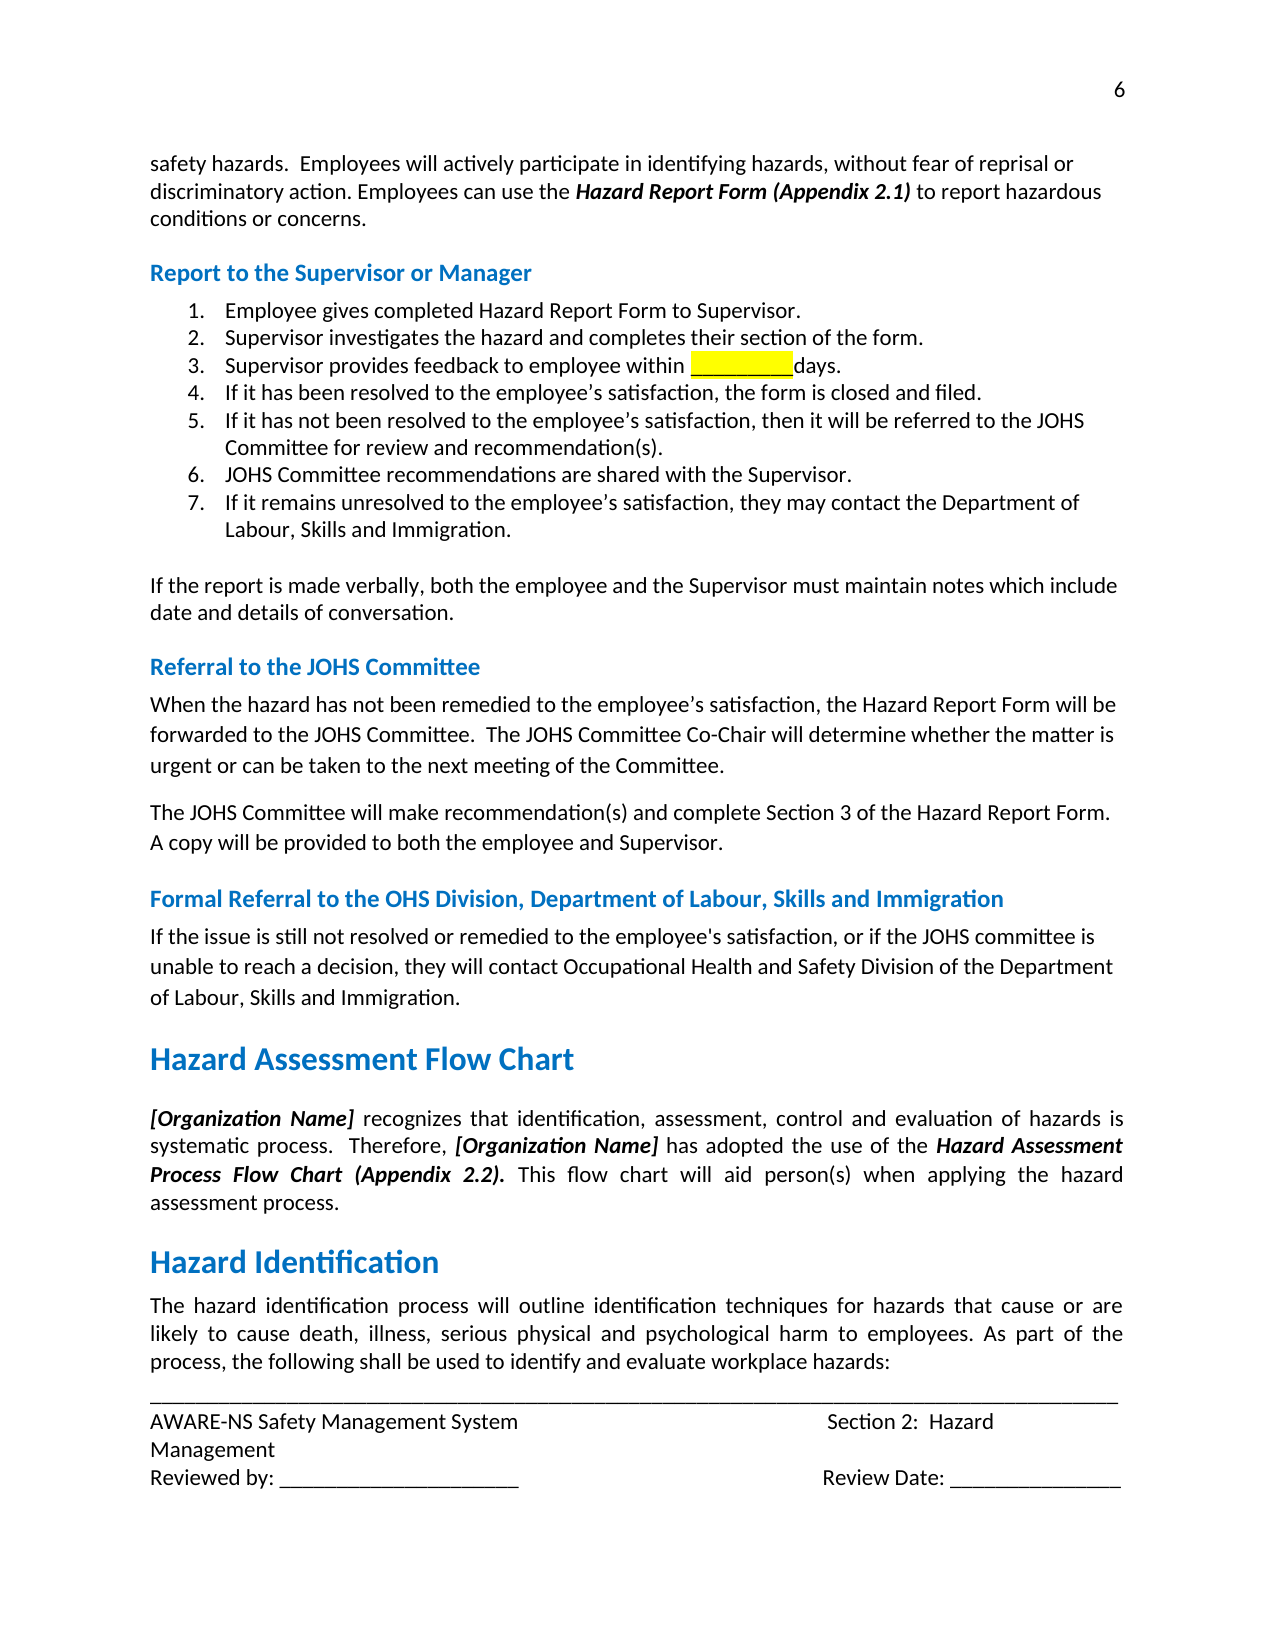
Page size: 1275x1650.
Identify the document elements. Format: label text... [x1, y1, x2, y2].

subtitle Referral to the JOHS Committee [150, 651, 1125, 682]
list JOHS Committee recommendations are shared with the Supervisor. [187, 461, 1125, 488]
subtitle Hazard Identification [150, 1241, 1125, 1281]
list If it has not been resolved to the employee’s satisfaction, then it will be referred to the JOHS Committee for review and recommendation(s). [187, 406, 1125, 461]
text When the hazard has not been remedied to the employee’s satisfaction, the Hazard Report Form will be forwarded to the JOHS Committee. The JOHS Committee Co-Chair will determine whether the matter is urgent or can be taken to the next meeting of the Committee. [150, 690, 1125, 779]
subtitle Hazard Assessment Flow Chart [150, 1038, 1125, 1079]
list Employee gives completed Hazard Report Form to Supervisor. [187, 297, 1125, 324]
text The hazard identification process will outline identification techniques for hazards that cause or are likely to cause death, illness, serious physical and psychological harm to employees. As part of the process, the following shall be used to identify and evaluate workplace hazards: [150, 1291, 1125, 1375]
list If it has been resolved to the employee’s satisfaction, the form is closed and filed. [187, 379, 1125, 406]
text If the report is made verbally, both the employee and the Supervisor must maintain notes which include date and details of conversation. [150, 571, 1125, 626]
subtitle Report to the Supervisor or Manager [150, 257, 1125, 288]
list Supervisor provides feedback to employee within _________days. [187, 351, 691, 379]
list Supervisor provides feedback to employee within _________days. [793, 351, 1125, 379]
list Supervisor investigates the hazard and completes their section of the form. [187, 324, 1125, 351]
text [150, 150, 1125, 232]
text The JOHS Committee will make recommendation(s) and complete Section 3 of the Hazard Report Form. A copy will be provided to both the employee and Supervisor. [150, 798, 1125, 856]
list If it remains unresolved to the employee’s satisfaction, they may contact the Department of Labour, Skills and Immigration. [187, 488, 1125, 543]
text If the issue is still not resolved or remedied to the employee's satisfaction, or if the JOHS committee is unable to reach a decision, they will contact Occupational Health and Safety Division of the Department of Labour, Skills and Immigration. [150, 922, 1125, 1011]
subtitle Formal Referral to the OHS Division, Department of Labour, Skills and Immigration [150, 883, 1125, 914]
text [Organization Name] recognizes that identification, assessment, control and evaluation of hazards is systematic process. Therefore, [Organization Name] has adopted the use of the Hazard Assessment Process Flow Chart (Appendix 2.2). This flow chart will aid person(s) when applying the hazard assessment process. [150, 1104, 1125, 1216]
